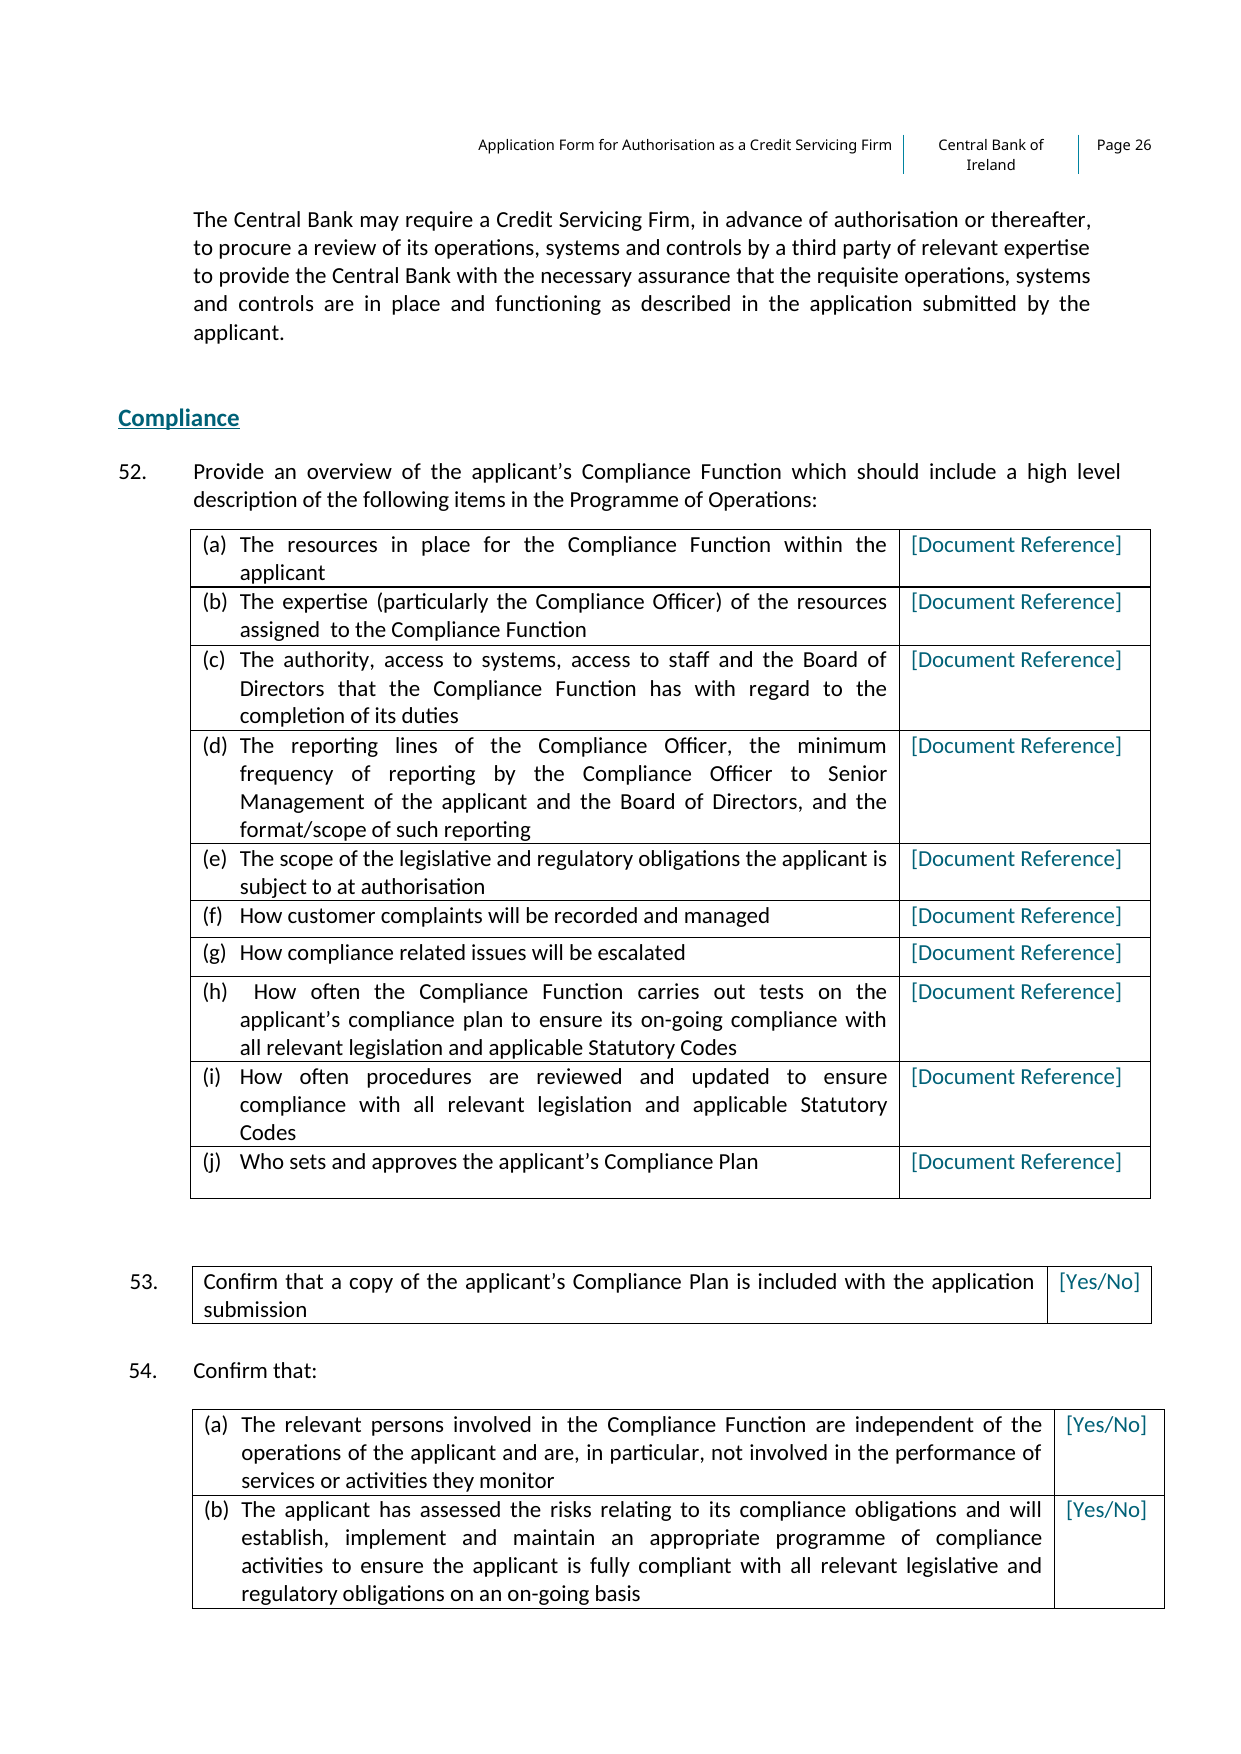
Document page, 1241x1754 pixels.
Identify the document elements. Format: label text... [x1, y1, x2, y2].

table_header The resources in place for the Compliance Function within the applicant [191, 530, 899, 586]
text 54. Confirm that: [118, 1356, 960, 1384]
table_header [Document Reference] [900, 530, 1150, 586]
table_cell Who sets and approves the applicant’s Compliance Plan [191, 1147, 899, 1198]
table_cell [Document Reference] [900, 588, 1150, 644]
table_cell [Document Reference] [900, 731, 1150, 843]
table_cell [Document Reference] [900, 901, 1150, 937]
table_cell The scope of the legislative and regulatory obligations the applicant is subject to at authorisation [191, 844, 899, 900]
text Compliance [118, 402, 960, 432]
table_header 53. [118, 1266, 192, 1323]
table_cell How compliance related issues will be escalated [191, 938, 899, 976]
table_cell The authority, access to systems, access to staff and the Board of Directors that the Compliance Function has with regard to the completion of its duties [191, 646, 899, 730]
table_header The relevant persons involved in the Compliance Function are independent of the operations of the applicant and are, in particular, not involved in the performance of services or activities they monitor [193, 1410, 1054, 1494]
table_cell [Document Reference] [900, 938, 1150, 976]
table_header [Yes/No] [1048, 1267, 1151, 1323]
table_cell [Yes/No] [1055, 1496, 1164, 1608]
table_cell [Document Reference] [900, 844, 1150, 900]
text The Central Bank may require a Credit Servicing Firm, in advance of authorisation or thereafter, to procure a review of its operations, systems and controls by a third party of relevant expertise to provide the Central Bank with the necessary assurance that the requisite operations, systems and controls are in place and functioning as described in the application submitted by the applicant. [118, 206, 1093, 346]
table_cell [Document Reference] [900, 1062, 1150, 1146]
table_cell [Document Reference] [900, 977, 1150, 1061]
text 52. Provide an overview of the applicant’s Compliance Function which should include a high level description of the following items in the Programme of Operations: [118, 457, 1122, 513]
table_cell The expertise (particularly the Compliance Officer) of the resources assigned to the Compliance Function [191, 588, 899, 644]
table_cell The applicant has assessed the risks relating to its compliance obligations and will establish, implement and maintain an appropriate programme of compliance activities to ensure the applicant is fully compliant with all relevant legislative and regulatory obligations on an on-going basis [193, 1496, 1054, 1608]
table_header Confirm that a copy of the applicant’s Compliance Plan is included with the application submission [193, 1267, 1047, 1323]
table_cell [Document Reference] [900, 1147, 1150, 1198]
table_header [Yes/No] [1055, 1410, 1164, 1494]
table_cell How customer complaints will be recorded and managed [191, 901, 899, 937]
table_cell [Document Reference] [900, 646, 1150, 730]
table_cell How often the Compliance Function carries out tests on the applicant’s compliance plan to ensure its on-going compliance with all relevant legislation and applicable Statutory Codes [191, 977, 899, 1061]
table_cell How often procedures are reviewed and updated to ensure compliance with all relevant legislation and applicable Statutory Codes [191, 1062, 899, 1146]
table_cell The reporting lines of the Compliance Officer, the minimum frequency of reporting by the Compliance Officer to Senior Management of the applicant and the Board of Directors, and the format/scope of such reporting [191, 731, 899, 843]
